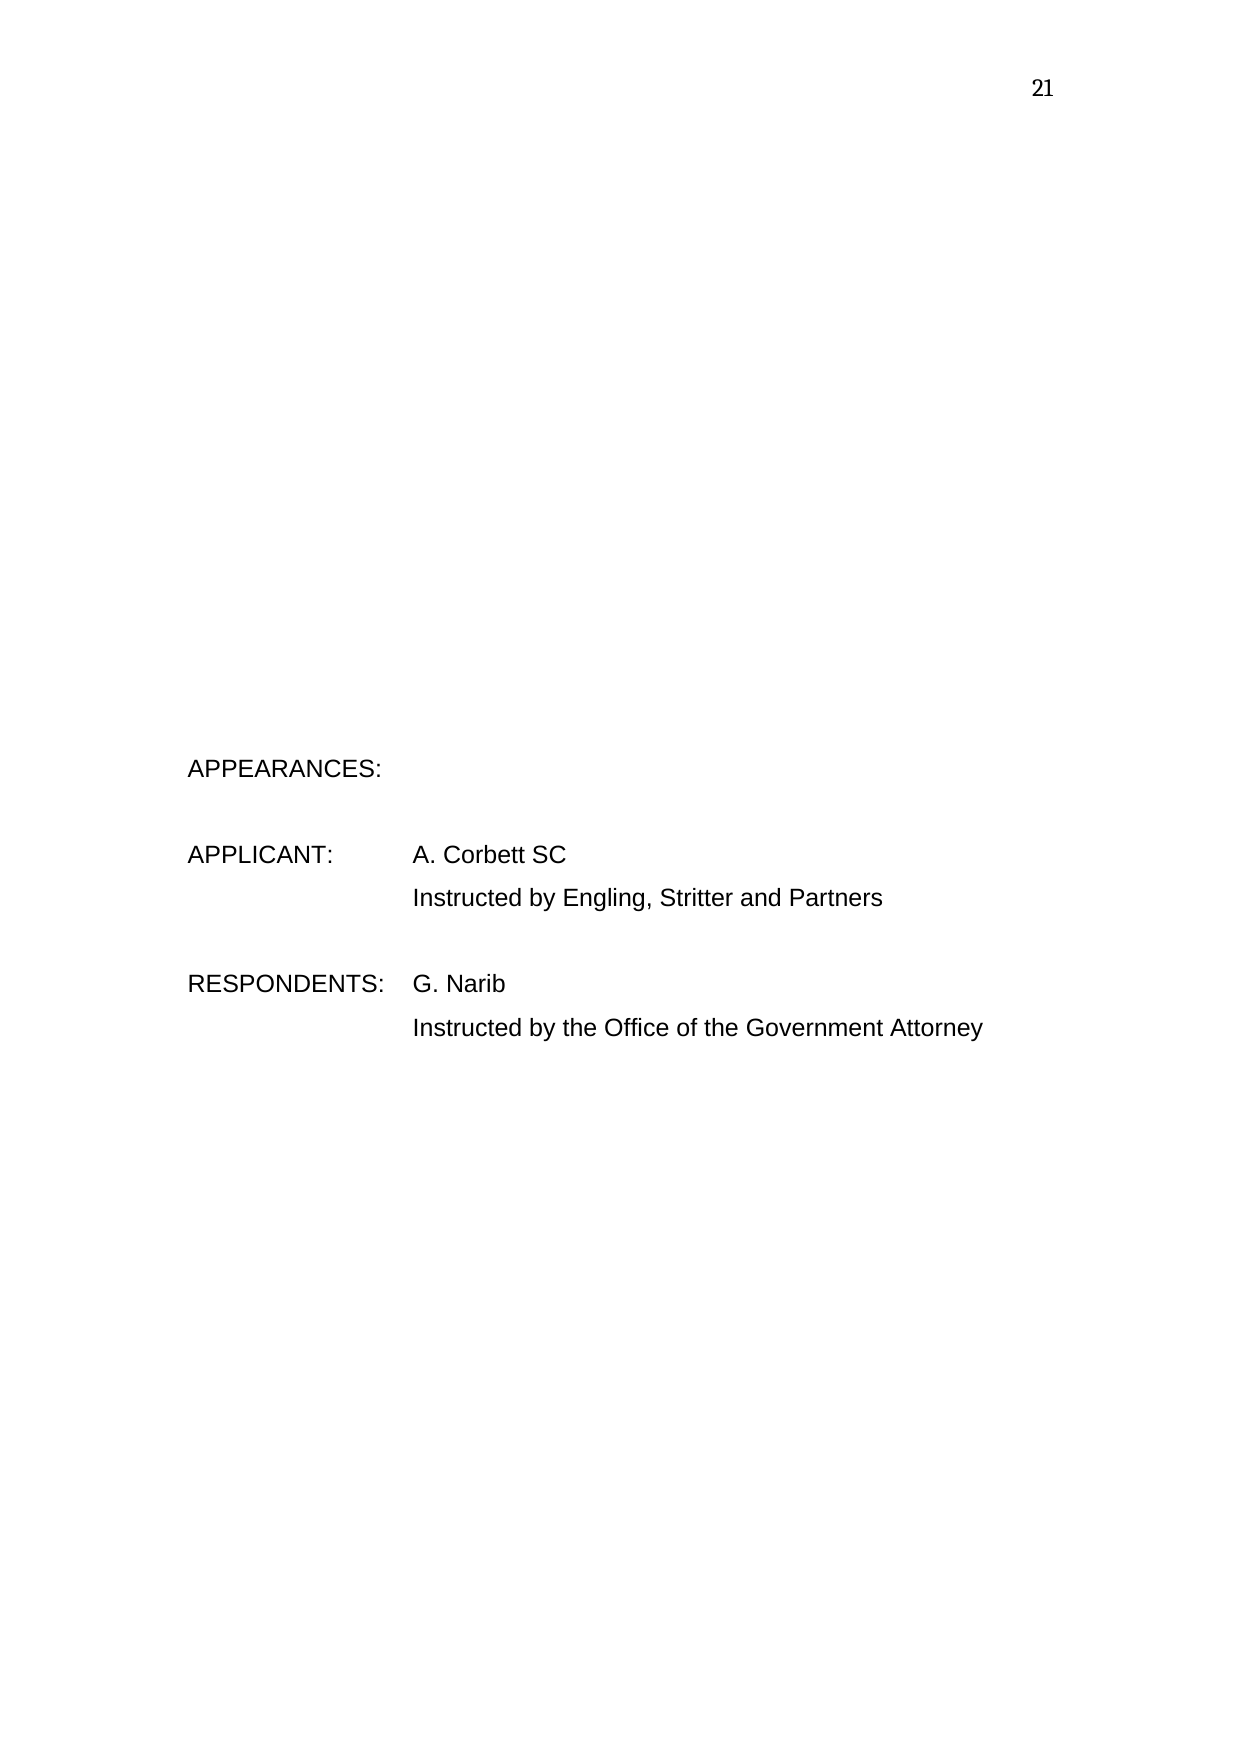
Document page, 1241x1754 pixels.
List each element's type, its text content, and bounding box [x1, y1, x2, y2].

text Instructed by Engling, Stritter and Partners [187, 883, 1053, 912]
text APPEARANCES: [187, 754, 1053, 782]
text APPLICANT: A. Corbett SC [187, 840, 1053, 869]
text RESPONDENTS: G. Narib [187, 969, 1053, 998]
text Instructed by the Office of the Government Attorney [187, 1012, 1053, 1041]
